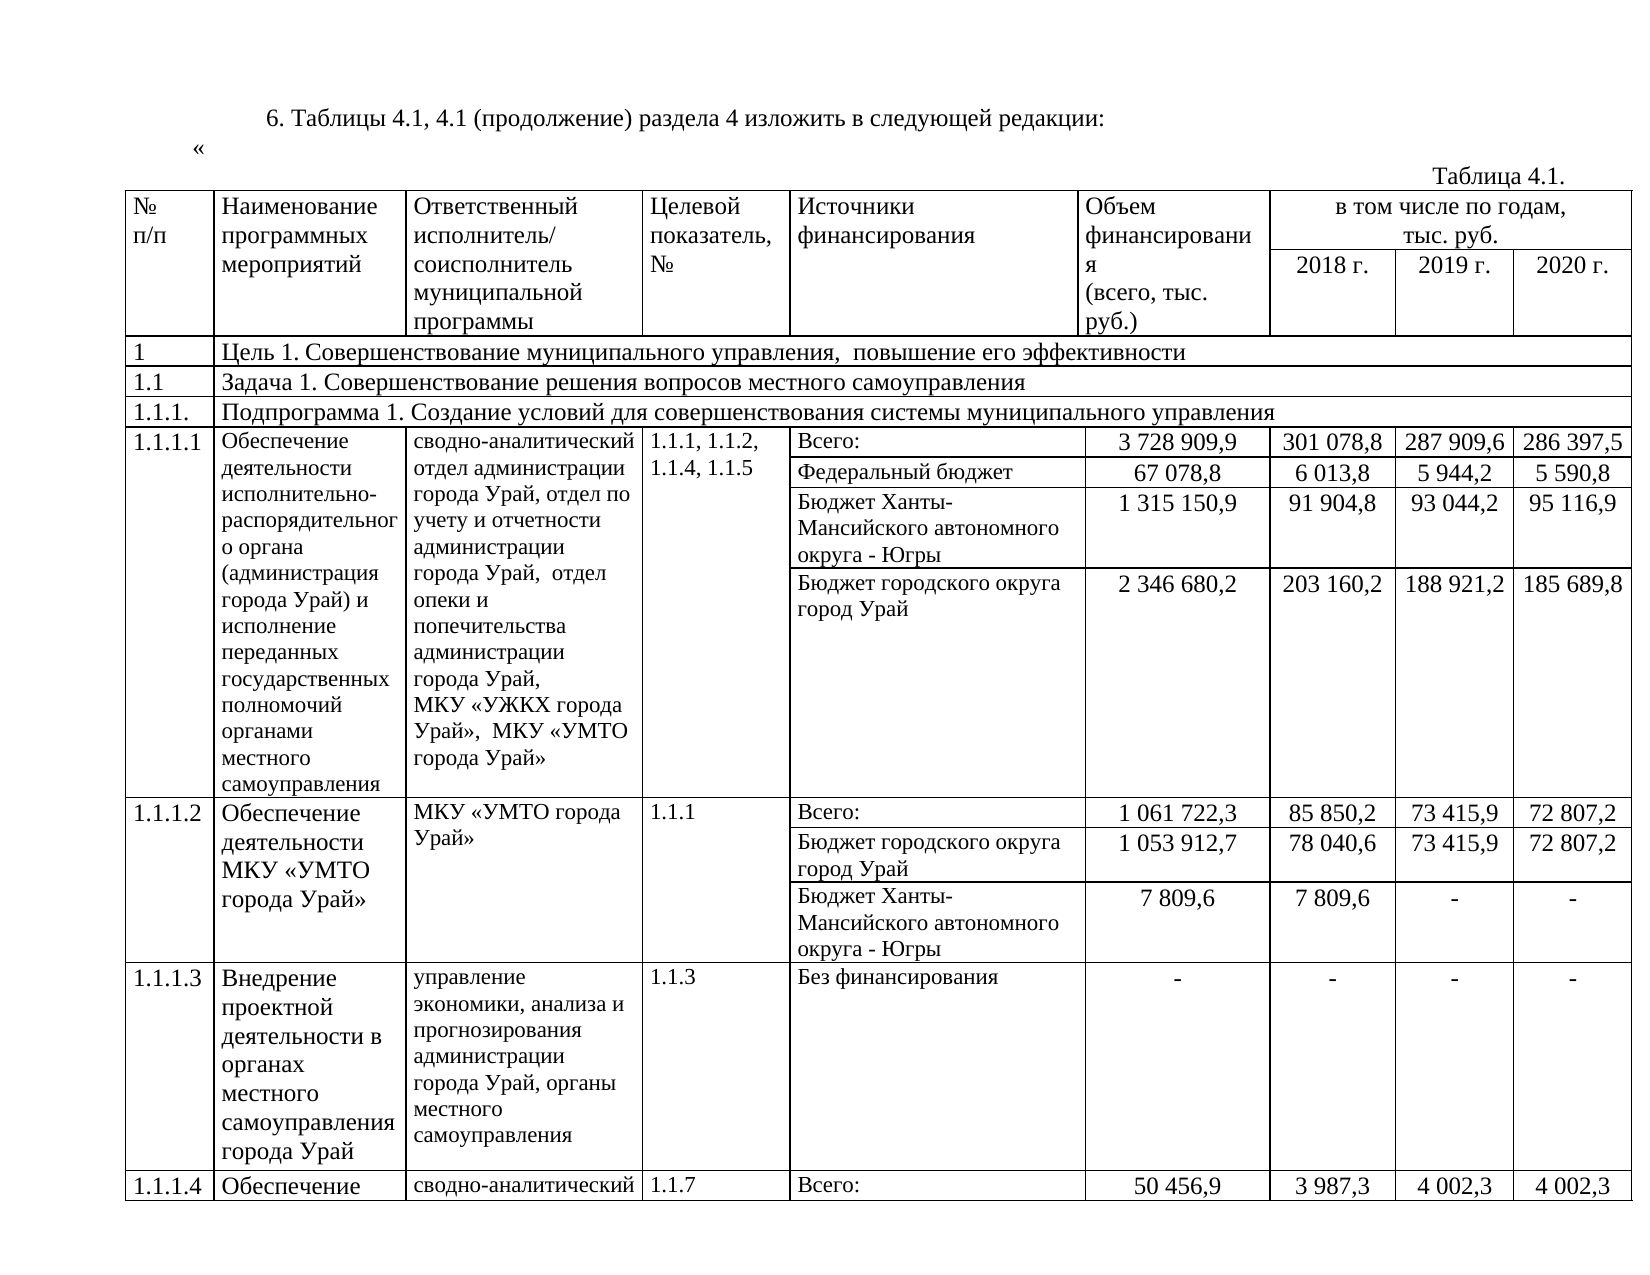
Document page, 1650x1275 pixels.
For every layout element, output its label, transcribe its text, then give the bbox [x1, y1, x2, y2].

table_cell 1.1.7 [643, 1171, 789, 1200]
text 6. Таблицы 4.1, 4.1 (продолжение) раздела 4 изложить в следующей редакции: [192, 103, 1565, 132]
table_cell Федеральный бюджет [791, 458, 1085, 487]
table_cell 7 809,6 [1086, 883, 1269, 962]
table_cell 185 689,8 [1514, 569, 1631, 796]
table_cell 1.1.3 [643, 963, 789, 1169]
table_cell Внедрение проектной деятельности в органах местного самоуправления города Урай [215, 963, 405, 1169]
table_cell 93 044,2 [1396, 488, 1513, 567]
table_cell 1 061 722,3 [1086, 798, 1269, 827]
table_cell 1.1.1, 1.1.2, 1.1.4, 1.1.5 [643, 428, 789, 796]
table_cell 2019 г. [1396, 250, 1513, 335]
table_cell Бюджет Ханты-Мансийского автономного округа - Югры [791, 488, 1085, 567]
table_header в том числе по годам, тыс. руб. [1271, 191, 1631, 249]
table_cell 2 346 680,2 [1086, 569, 1269, 796]
table_cell МКУ «УМТО города Урай» [407, 798, 642, 962]
table_cell 2020 г. [1514, 250, 1631, 335]
table_header Источники финансирования [791, 191, 1077, 335]
table_cell 95 116,9 [1514, 488, 1631, 567]
table_header Ответственный исполнитель/ соисполнитель муниципальной программы [407, 191, 642, 335]
table_cell 7 809,6 [1271, 883, 1395, 962]
table_cell Всего: [791, 428, 1085, 456]
table_cell 72 807,2 [1514, 828, 1631, 881]
table_cell 5 590,8 [1514, 458, 1631, 487]
table_cell 1.1.1. [126, 397, 213, 426]
text « [192, 132, 1565, 161]
table_cell Бюджет Ханты-Мансийского автономного округа - Югры [791, 883, 1085, 962]
text Таблица 4.1. [192, 161, 1565, 190]
table_cell 2018 г. [1271, 250, 1395, 335]
table_cell Цель 1. Совершенствование муниципального управления, повышение его эффективности [215, 337, 1631, 365]
table_cell сводно-аналитический отдел администрации города Урай, отдел по учету и отчетности администрации города Урай, отдел опеки и попечительства администрации города Урай, МКУ «УЖКХ города Урай», МКУ «УМТО города Урай» [407, 428, 642, 796]
table_cell 91 904,8 [1271, 488, 1395, 567]
table_cell 78 040,6 [1271, 828, 1395, 881]
table_cell Без финансирования [791, 963, 1085, 1169]
table_cell Подпрограмма 1. Создание условий для совершенствования системы муниципального управления [215, 397, 1631, 426]
table_cell 6 013,8 [1271, 458, 1395, 487]
table_cell 1.1.1.2 [126, 798, 213, 962]
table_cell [215, 1171, 405, 1200]
table_cell - [1514, 883, 1631, 962]
table_cell 5 944,2 [1396, 458, 1513, 487]
table_cell 3 987,3 [1271, 1171, 1395, 1200]
table_cell Задача 1. Совершенствование решения вопросов местного самоуправления [215, 367, 1631, 396]
table_cell 4 002,3 [1514, 1171, 1631, 1200]
table_cell 1.1 [126, 367, 213, 396]
table_cell 203 160,2 [1271, 569, 1395, 796]
table_header Целевой показатель, № [643, 191, 789, 335]
table_cell 72 807,2 [1514, 798, 1631, 827]
table_cell 286 397,5 [1514, 428, 1631, 456]
table_header Наименование программных мероприятий [215, 191, 405, 335]
table_cell - [1514, 963, 1631, 1169]
table_cell управление экономики, анализа и прогнозирования администрации города Урай, органы местного самоуправления [407, 963, 642, 1169]
table_cell - [1271, 963, 1395, 1169]
table_cell Всего: [791, 798, 1085, 827]
table_header Объем финансирования (всего, тыс. руб.) [1079, 191, 1269, 335]
table_cell 73 415,9 [1396, 798, 1513, 827]
table_cell 1 053 912,7 [1086, 828, 1269, 881]
table_cell 1.1.1 [643, 798, 789, 962]
table_cell 4 002,3 [1396, 1171, 1513, 1200]
table_cell Бюджет городского округа город Урай [791, 569, 1085, 796]
table_cell 287 909,6 [1396, 428, 1513, 456]
table_cell 1.1.1.3 [126, 963, 213, 1169]
table_cell 1.1.1.4 [126, 1171, 213, 1200]
table_cell 301 078,8 [1271, 428, 1395, 456]
table_header № п/п [126, 191, 213, 335]
table_cell 1 315 150,9 [1086, 488, 1269, 567]
table_cell 85 850,2 [1271, 798, 1395, 827]
table_cell 73 415,9 [1396, 828, 1513, 881]
table_cell - [1086, 963, 1269, 1169]
table_cell 3 728 909,9 [1086, 428, 1269, 456]
table_cell - [1396, 883, 1513, 962]
table_cell - [1396, 963, 1513, 1169]
table_cell Обеспечение деятельности исполнительно-распорядительного органа (администрация города Урай) и исполнение переданных государственных полномочий органами местного самоуправления [215, 428, 405, 796]
table_cell 1 [126, 337, 213, 365]
table_cell Обеспечение деятельности МКУ «УМТО города Урай» [215, 798, 405, 962]
table_cell Бюджет городского округа город Урай [791, 828, 1085, 881]
table_cell 67 078,8 [1086, 458, 1269, 487]
table_cell 188 921,2 [1396, 569, 1513, 796]
table_cell 1.1.1.1 [126, 428, 213, 796]
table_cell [407, 1171, 642, 1200]
table_cell 50 456,9 [1086, 1171, 1269, 1200]
table_cell Всего: [791, 1171, 1085, 1200]
